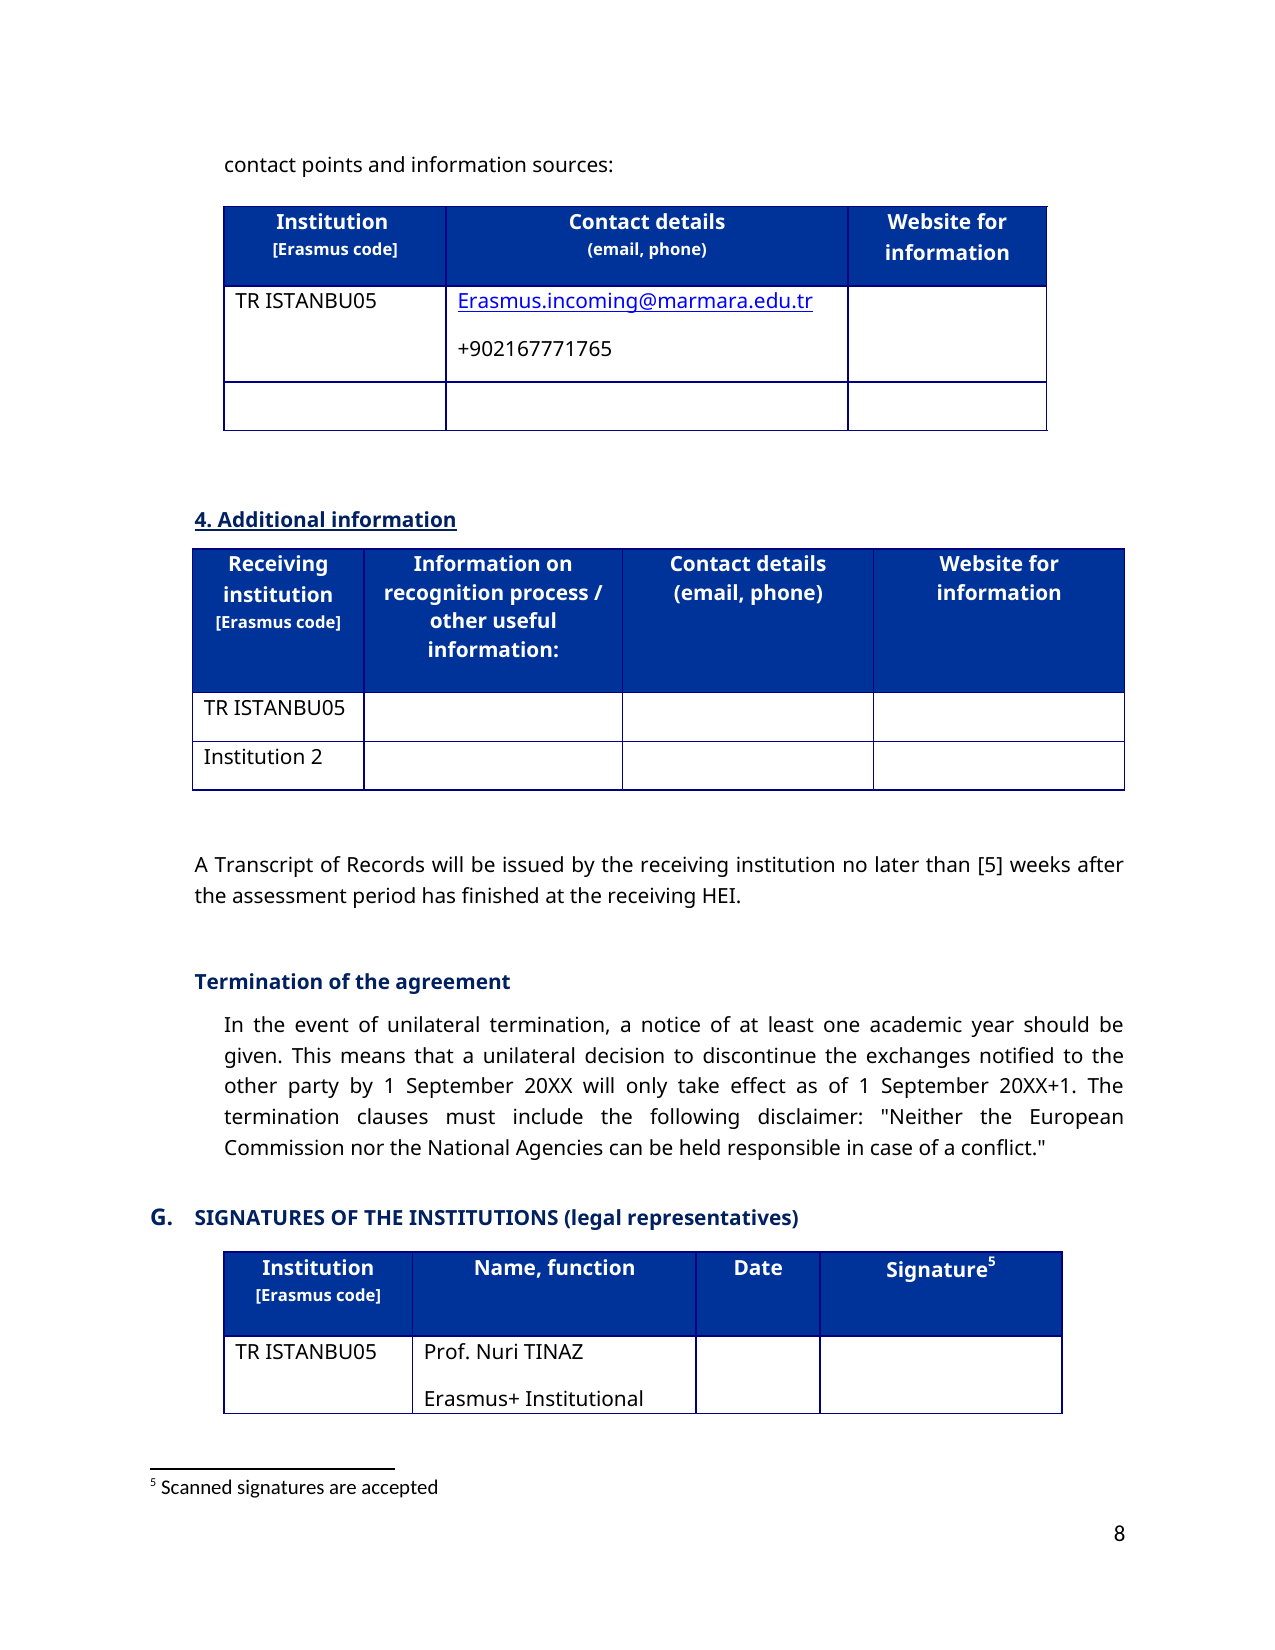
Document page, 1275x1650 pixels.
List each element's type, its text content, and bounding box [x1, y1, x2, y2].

table_cell Erasmus.incoming@marmara.edu.tr +902167771765 [447, 287, 847, 381]
text G. SIGNATURES OF THE INSTITUTIONS (legal representatives) [150, 1201, 1125, 1232]
table_header Date [697, 1253, 819, 1335]
table_header Institution [Erasmus code] [225, 207, 445, 285]
table_cell [623, 693, 873, 741]
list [224, 150, 1125, 178]
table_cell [413, 1337, 695, 1413]
table_header Information on recognition process / other useful information: [365, 550, 622, 692]
table_header Name, function [413, 1253, 695, 1335]
table_cell [874, 742, 1124, 789]
list 4. Additional information [194, 505, 1125, 533]
table_header Contact details (email, phone) [623, 550, 873, 692]
table_header Receiving institution [Erasmus code] [193, 550, 363, 692]
table_cell [365, 693, 622, 741]
table_cell [225, 383, 445, 429]
table_cell [849, 383, 1046, 429]
table_cell [874, 693, 1124, 741]
table_cell [849, 287, 1046, 381]
table_cell [821, 1337, 1061, 1413]
table_header Signature [821, 1253, 1061, 1335]
table_cell [447, 383, 847, 429]
table_cell Institution 2 [193, 742, 363, 789]
table_cell [623, 742, 873, 789]
table_header Website for information [849, 207, 1046, 285]
table_header Institution [Erasmus code] [225, 1253, 412, 1335]
table_cell TR ISTANBU05 [193, 693, 363, 741]
table_header Website for information [874, 550, 1124, 692]
text Termination of the agreement [150, 967, 1125, 996]
table_cell [365, 742, 622, 789]
text In the event of unilateral termination, a notice of at least one academic year should be given. This means that a unilateral decision to discontinue the exchanges notified to the other party by 1 September 20XX will only take effect as of 1 September 20XX+1. The termination clauses must include the following disclaimer: "Neither the European Commission nor the National Agencies can be held responsible in case of a conflict." [224, 1010, 1125, 1161]
text A Transcript of Records will be issued by the receiving institution no later than [5] weeks after the assessment period has finished at the receiving HEI. [194, 850, 1125, 909]
table_cell TR ISTANBU05 [225, 1337, 412, 1413]
table_header Contact details (email, phone) [447, 207, 847, 285]
table_cell [697, 1337, 819, 1413]
table_cell TR ISTANBU05 [225, 287, 445, 381]
